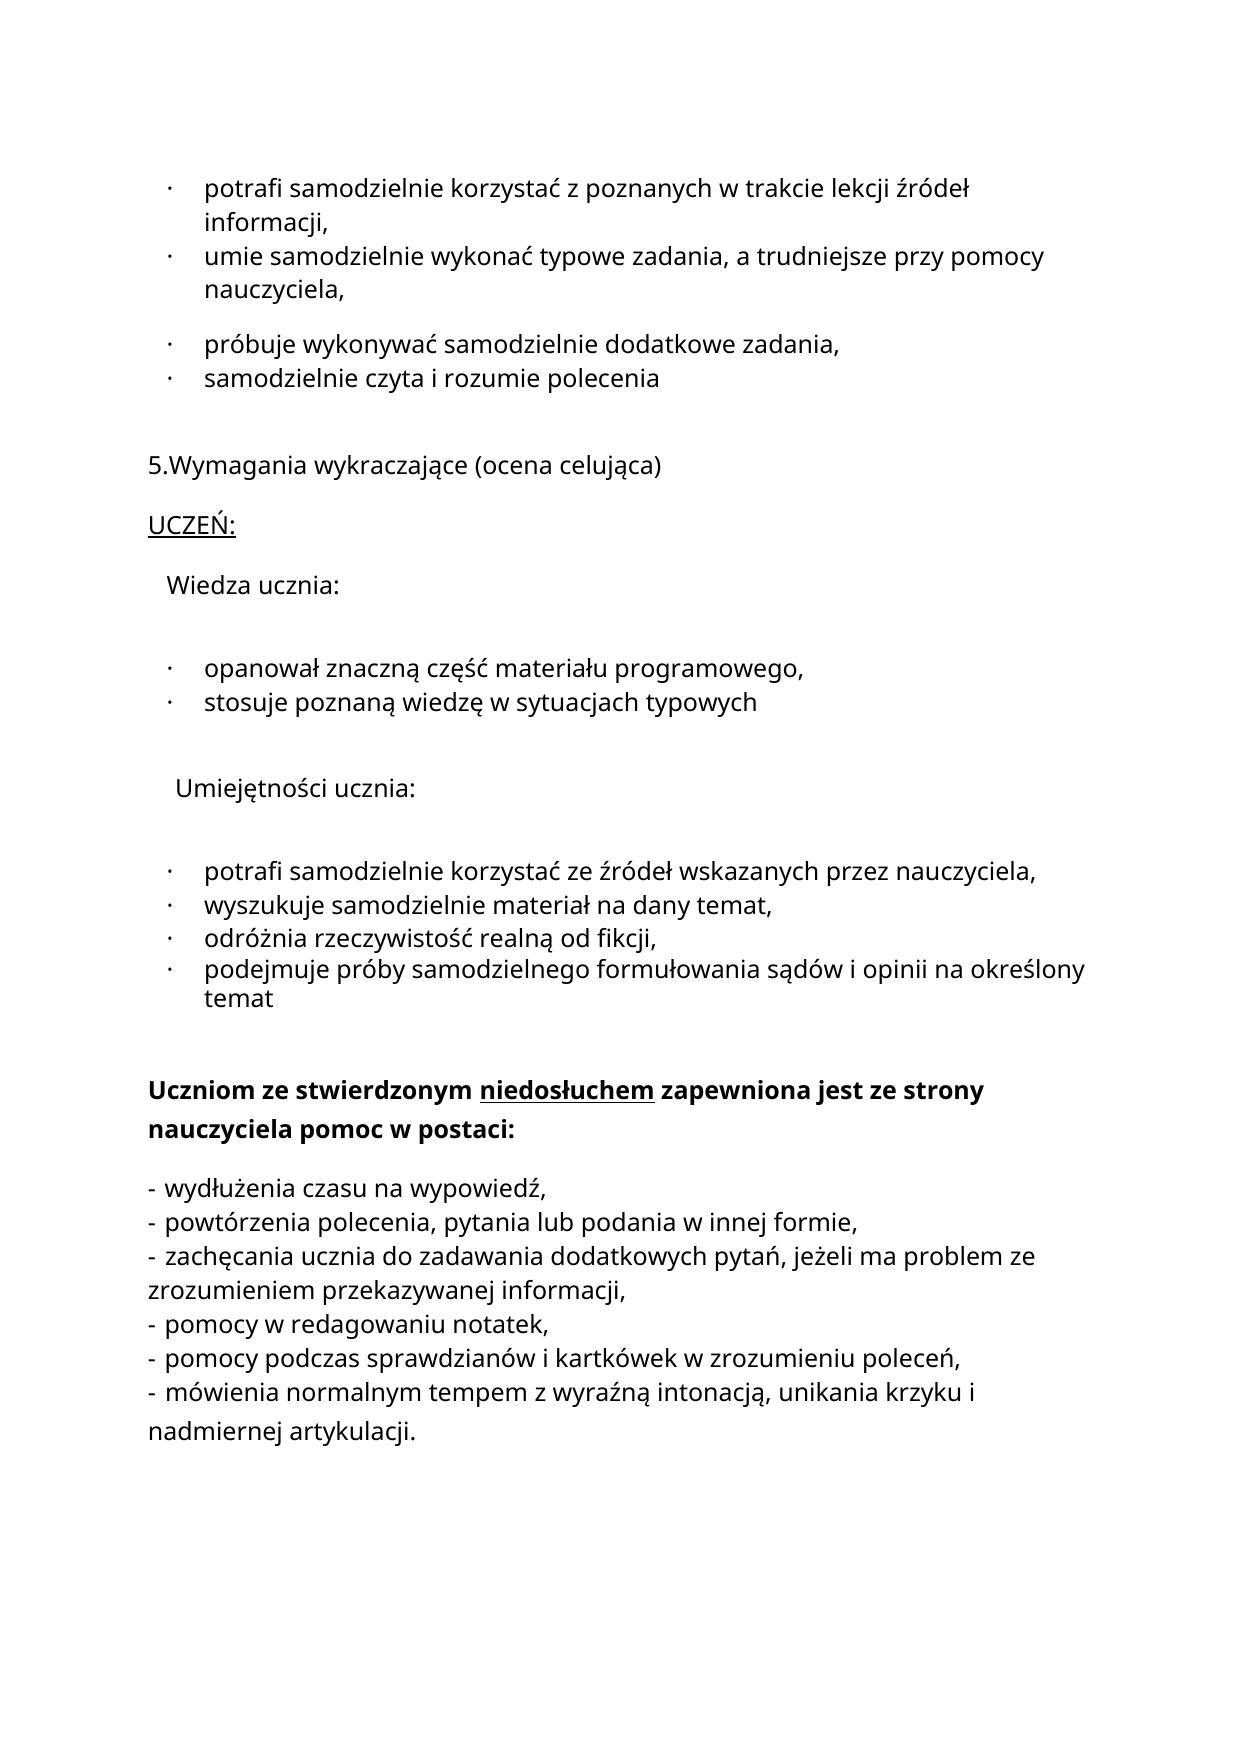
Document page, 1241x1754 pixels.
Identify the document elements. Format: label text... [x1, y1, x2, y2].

text Uczniom ze stwierdzonym niedosłuchem zapewniona jest ze strony nauczyciela pomoc w postaci: [148, 1073, 1091, 1145]
list pomocy w redagowaniu notatek, [148, 1307, 1093, 1341]
text UCZEŃ: [148, 507, 1093, 541]
list stosuje poznaną wiedzę w sytuacjach typowych [166, 684, 1093, 718]
list wydłużenia czasu na wypowiedź, [148, 1171, 1093, 1204]
text Umiejętności ucznia: [175, 771, 1093, 804]
list odróżnia rzeczywistość realną od fikcji, [166, 921, 1093, 955]
list opanował znaczną część materiału programowego, [166, 650, 1093, 684]
list pomocy podczas sprawdzianów i kartkówek w zrozumieniu poleceń, [148, 1341, 1093, 1375]
text 5.Wymagania wykraczające (ocena celująca) [148, 447, 1093, 481]
list potrafi samodzielnie korzystać ze źródeł wskazanych przez nauczyciela, [166, 853, 1093, 887]
list podejmuje próby samodzielnego formułowania sądów i opinii na określony temat [166, 955, 1091, 1013]
list zachęcania ucznia do zadawania dodatkowych pytań, jeżeli ma problem ze zrozumieniem przekazywanej informacji, [148, 1239, 1036, 1307]
list próbuje wykonywać samodzielnie dodatkowe zadania, [166, 327, 1093, 361]
list potrafi samodzielnie korzystać z poznanych w trakcie lekcji źródeł informacji, [166, 171, 1091, 239]
list wyszukuje samodzielnie materiał na dany temat, [166, 887, 1093, 921]
list samodzielnie czyta i rozumie polecenia [166, 361, 1093, 395]
text Wiedza ucznia: [166, 567, 1093, 601]
list powtórzenia polecenia, pytania lub podania w innej formie, [148, 1204, 1093, 1239]
list umie samodzielnie wykonać typowe zadania, a trudniejsze przy pomocy nauczyciela, [166, 239, 1091, 306]
list mówienia normalnym tempem z wyraźną intonacją, unikania krzyku i nadmiernej artykulacji. [148, 1375, 980, 1447]
